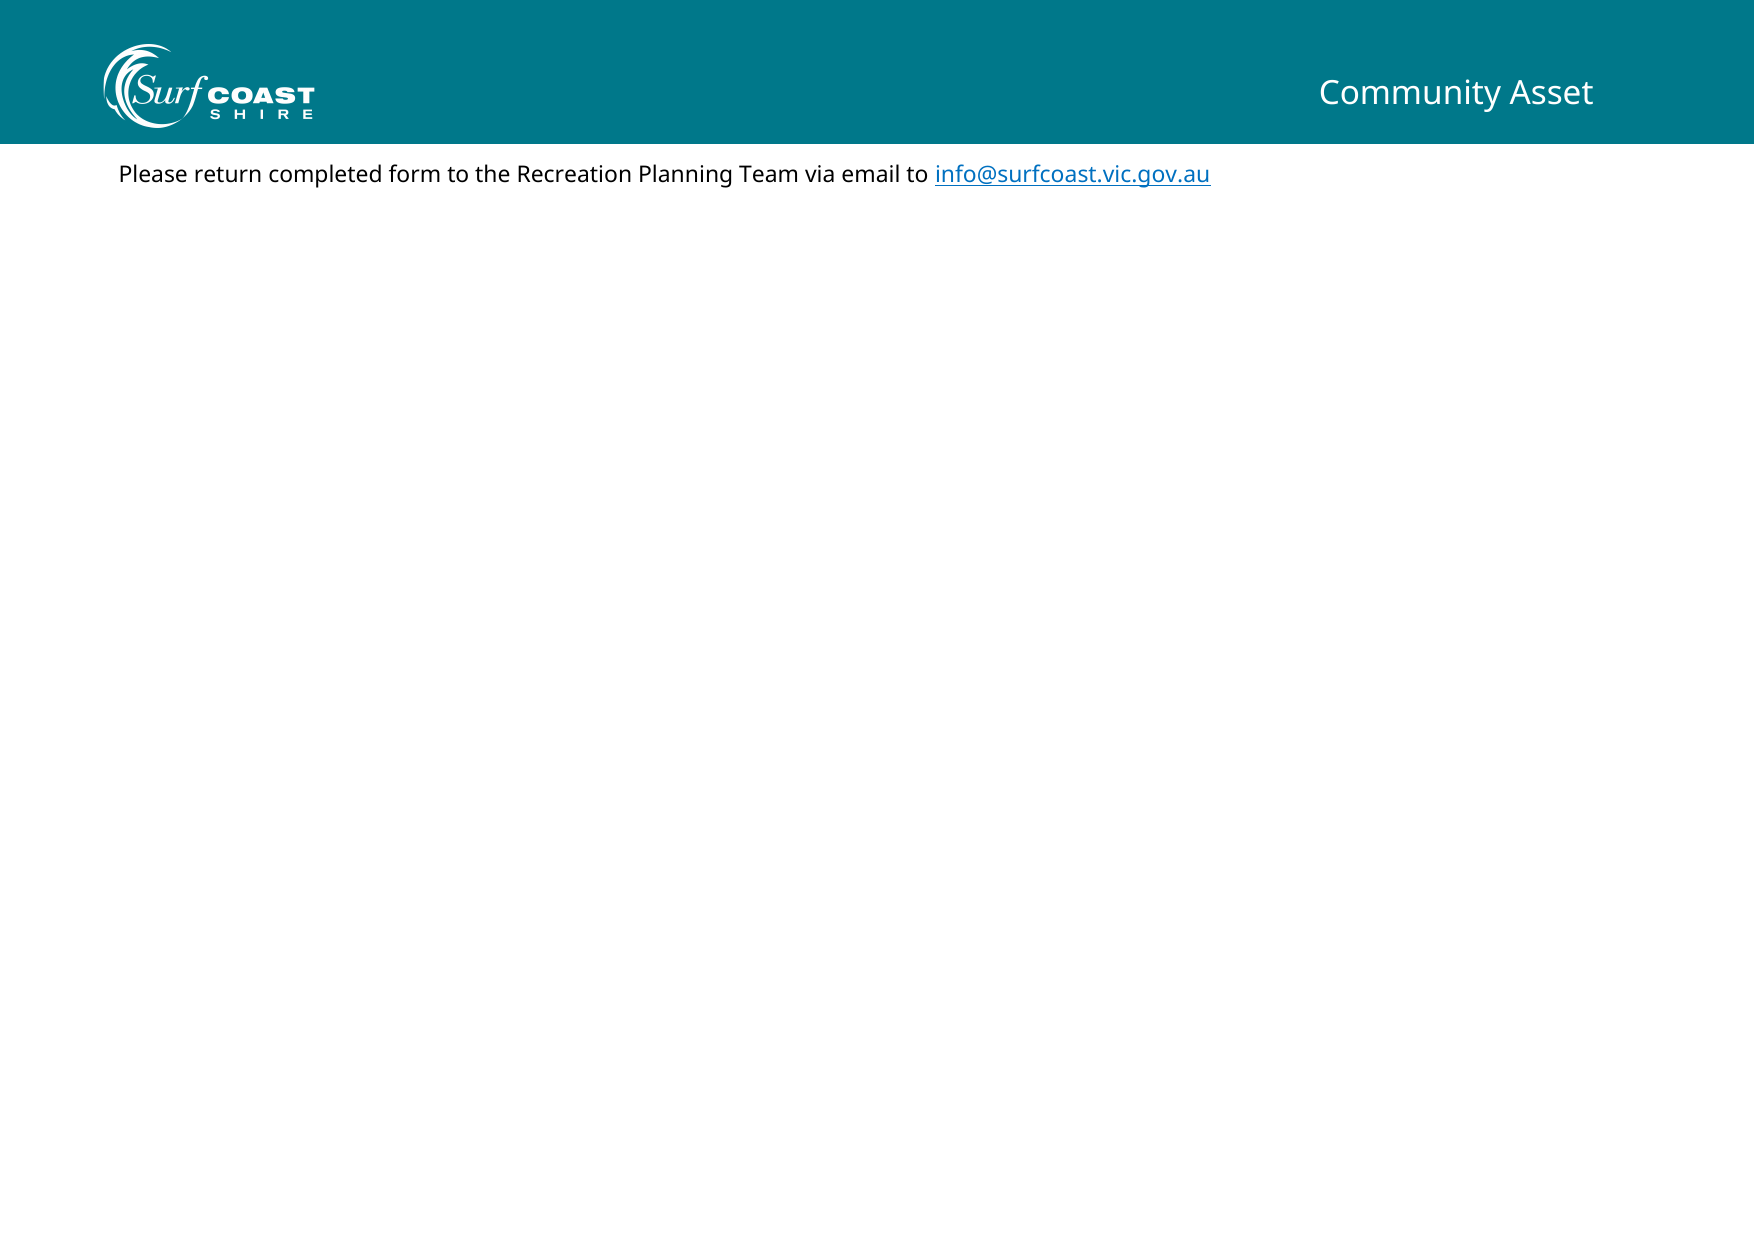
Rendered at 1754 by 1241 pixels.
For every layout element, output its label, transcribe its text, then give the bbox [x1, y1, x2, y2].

text Please return completed form to the Recreation Planning Team via email to info@surfcoast.vic.gov.au [118, 158, 1595, 190]
picture [103, 44, 315, 128]
